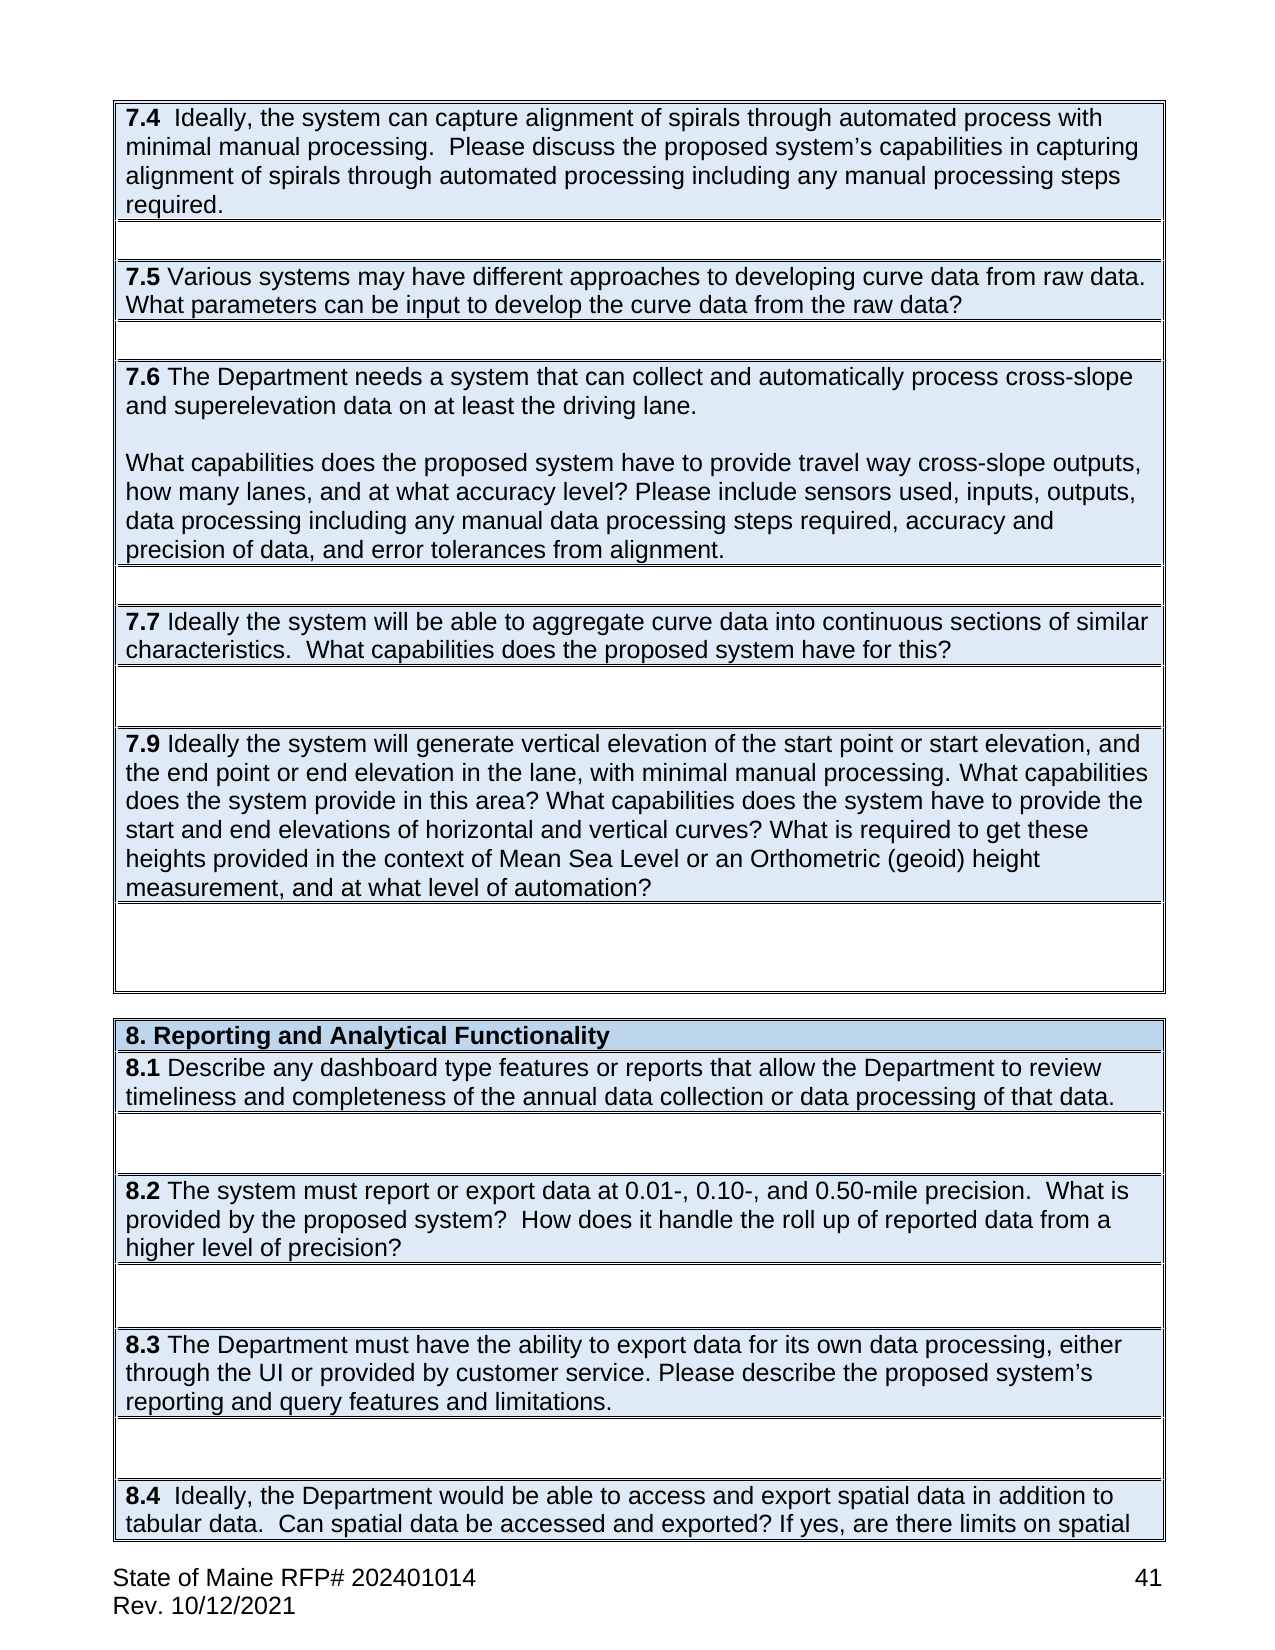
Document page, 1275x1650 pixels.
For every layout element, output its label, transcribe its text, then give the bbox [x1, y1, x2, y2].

table_cell 7.9 Ideally the system will generate vertical elevation of the start point or start elevation, and the end point or end elevation in the lane, with minimal manual processing. What capabilities does the system provide in this area? What capabilities does the system have to provide the start and end elevations of horizontal and vertical curves? What is required to get these heights provided in the context of Mean Sea Level or an Orthometric (geoid) height measurement, and at what level of automation? [116, 726, 1163, 901]
table_cell [114, 664, 1164, 726]
table_cell [114, 1416, 1164, 1477]
table_cell [116, 564, 1163, 603]
table_cell [114, 1262, 1164, 1327]
table_cell 7.4 Ideally, the system can capture alignment of spirals through automated process with minimal manual processing. Please discuss the proposed system’s capabilities in capturing alignment of spirals through automated processing including any manual processing steps required. [116, 104, 1163, 218]
table_cell [114, 901, 1164, 991]
table_cell 7.6 The Department needs a system that can collect and automatically process cross-slope and superelevation data on at least the driving lane. What capabilities does the proposed system have to provide travel way cross-slope outputs, how many lanes, and at what accuracy level? Please include sensors used, inputs, outputs, data processing including any manual data processing steps required, accuracy and precision of data, and error tolerances from alignment. [114, 359, 1164, 563]
table_cell 7.7 Ideally the system will be able to aggregate curve data into continuous sections of similar characteristics. What capabilities does the proposed system have for this? [116, 604, 1163, 664]
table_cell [116, 1478, 1163, 1539]
table_cell 8.1 Describe any dashboard type features or reports that allow the Department to review timeliness and completeness of the annual data collection or data processing of that data. [116, 1050, 1163, 1111]
table_header 8. Reporting and Analytical Functionality [116, 1021, 1163, 1050]
table_cell [116, 219, 1163, 258]
table_cell 8.3 The Department must have the ability to export data for its own data processing, either through the UI or provided by customer service. Please describe the proposed system’s reporting and query features and limitations. [116, 1327, 1163, 1416]
table_cell 7.5 Various systems may have different approaches to developing curve data from raw data. What parameters can be input to develop the curve data from the raw data? [116, 259, 1163, 319]
table_cell 8.2 The system must report or export data at 0.01-, 0.10-, and 0.50-mile precision. What is provided by the proposed system? How does it handle the roll up of reported data from a higher level of precision? [114, 1173, 1164, 1262]
table_cell [114, 319, 1164, 359]
table_cell [114, 1111, 1164, 1173]
